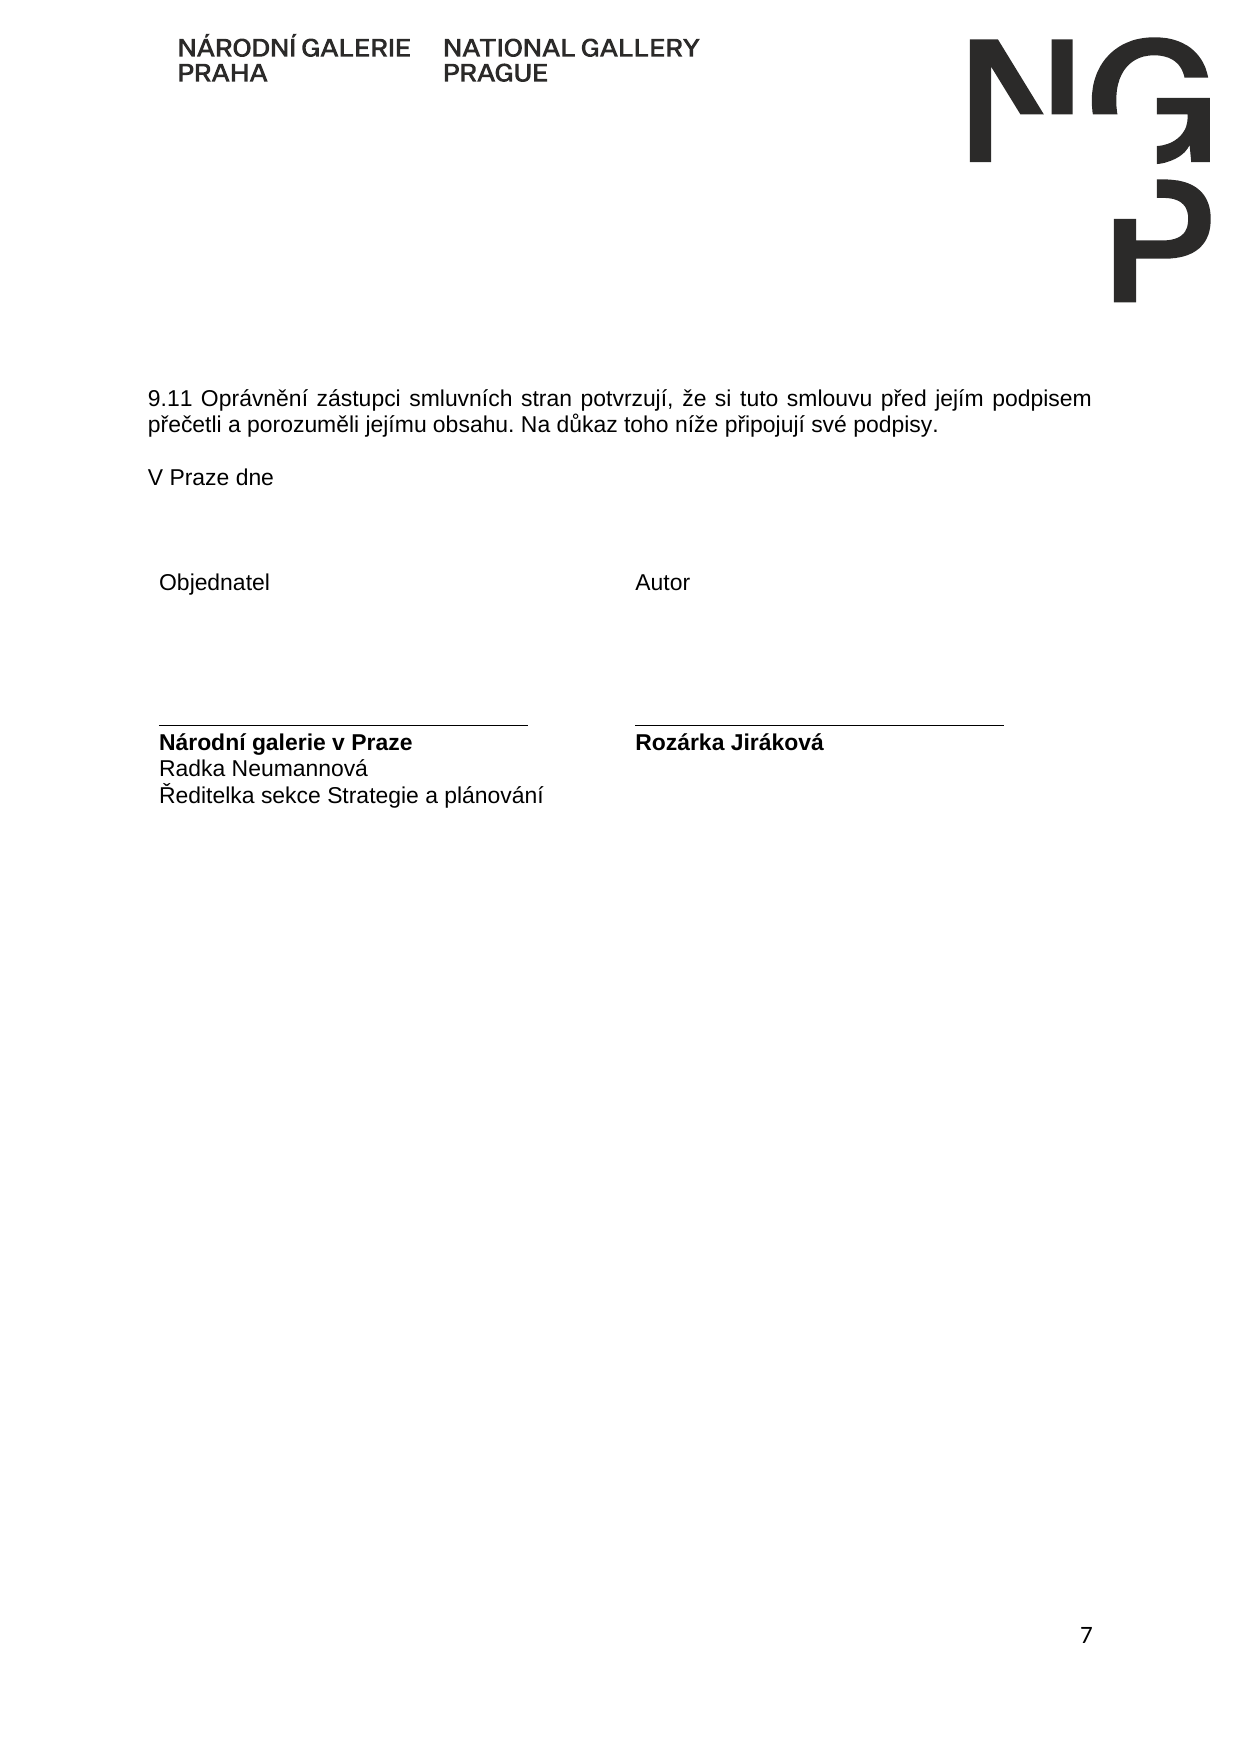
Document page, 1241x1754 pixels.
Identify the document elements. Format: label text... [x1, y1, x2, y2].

text V Praze dne [148, 464, 1093, 490]
text 9.11 Oprávnění zástupci smluvních stran potvrzují, že si tuto smlouvu před jejím podpisem přečetli a porozuměli jejímu obsahu. Na důkaz toho níže připojují své podpisy. [148, 385, 1093, 437]
table_cell Národní galerie v Praze Radka Neumannová Ředitelka sekce Strategie a plánování [148, 701, 624, 834]
table_header Objednatel [148, 517, 624, 701]
table_header Autor [624, 517, 1093, 701]
table_cell Rozárka Jiráková [624, 701, 1093, 834]
